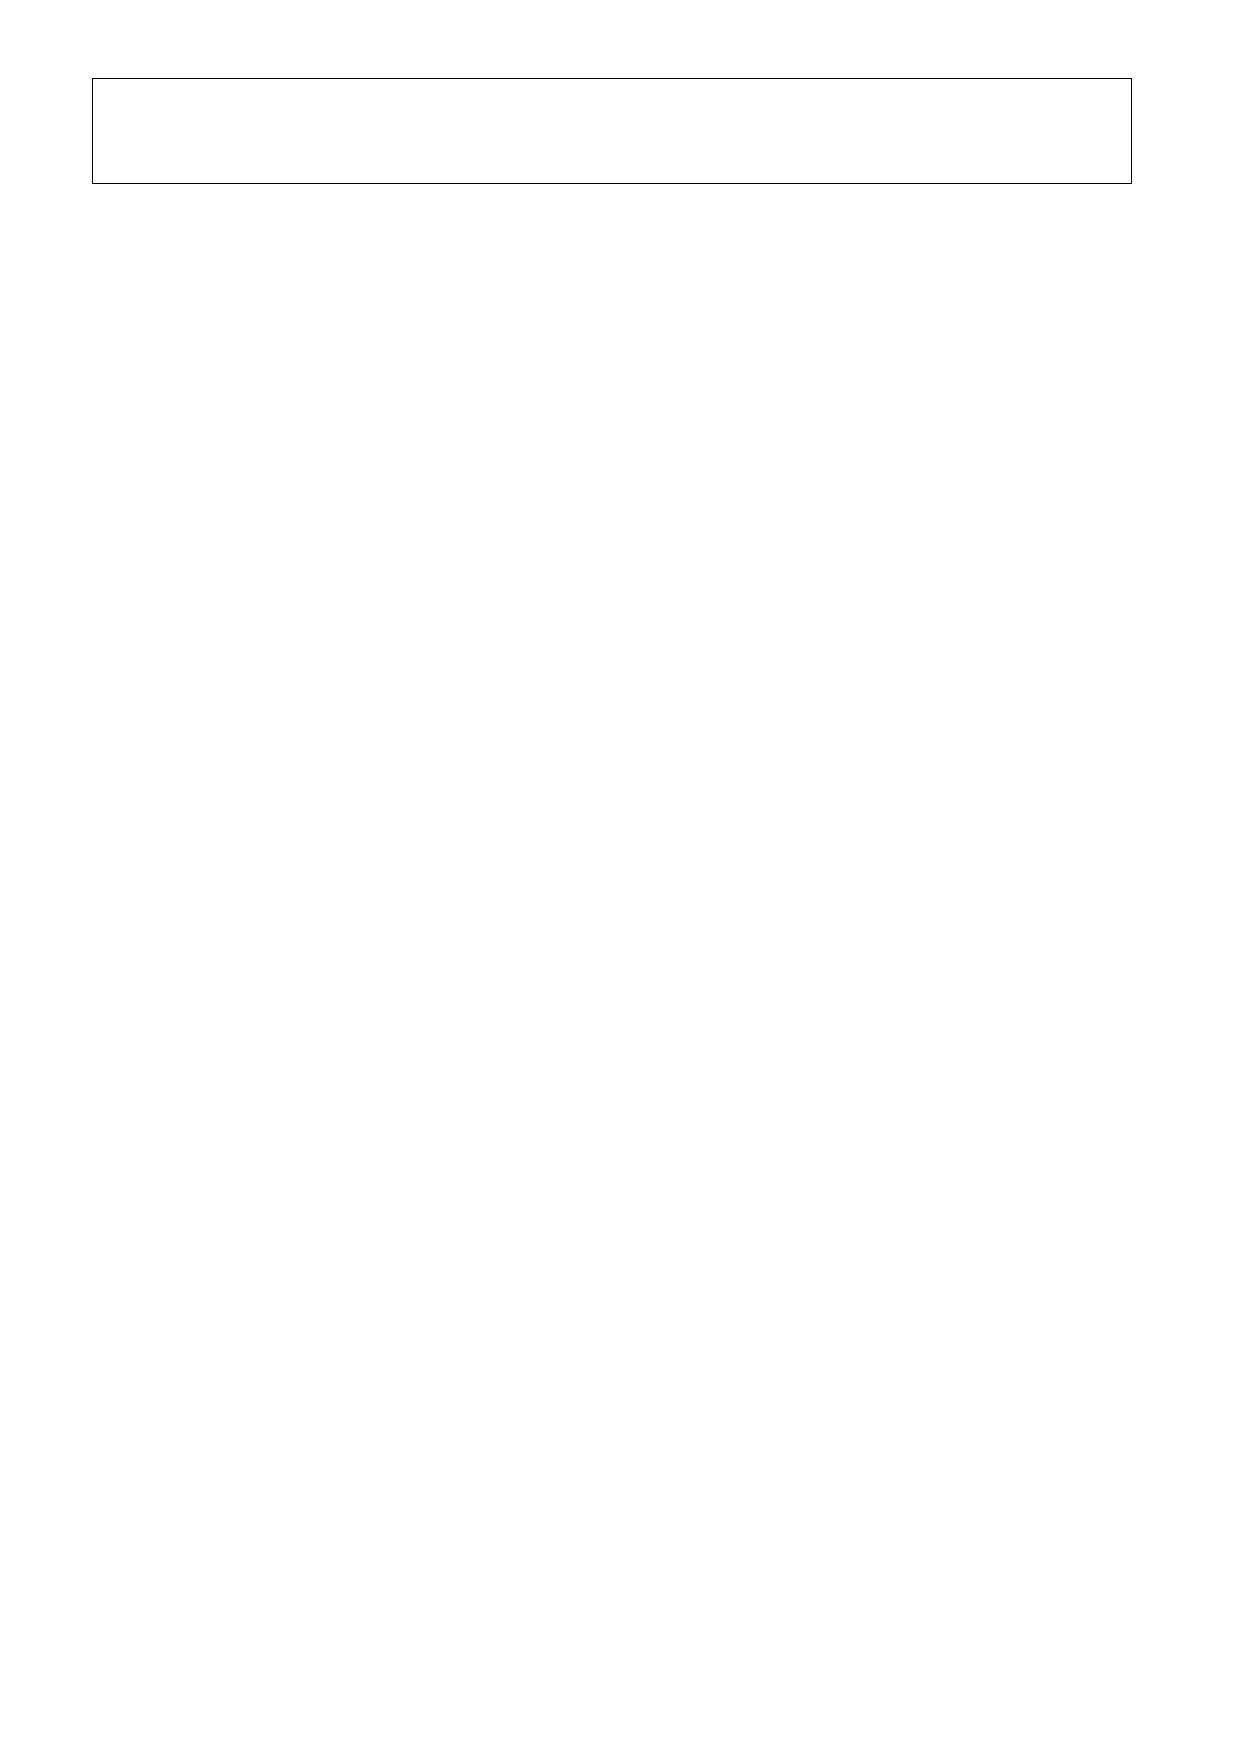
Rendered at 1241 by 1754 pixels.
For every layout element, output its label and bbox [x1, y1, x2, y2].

table_cell [310, 79, 1131, 182]
table_cell [93, 79, 310, 182]
